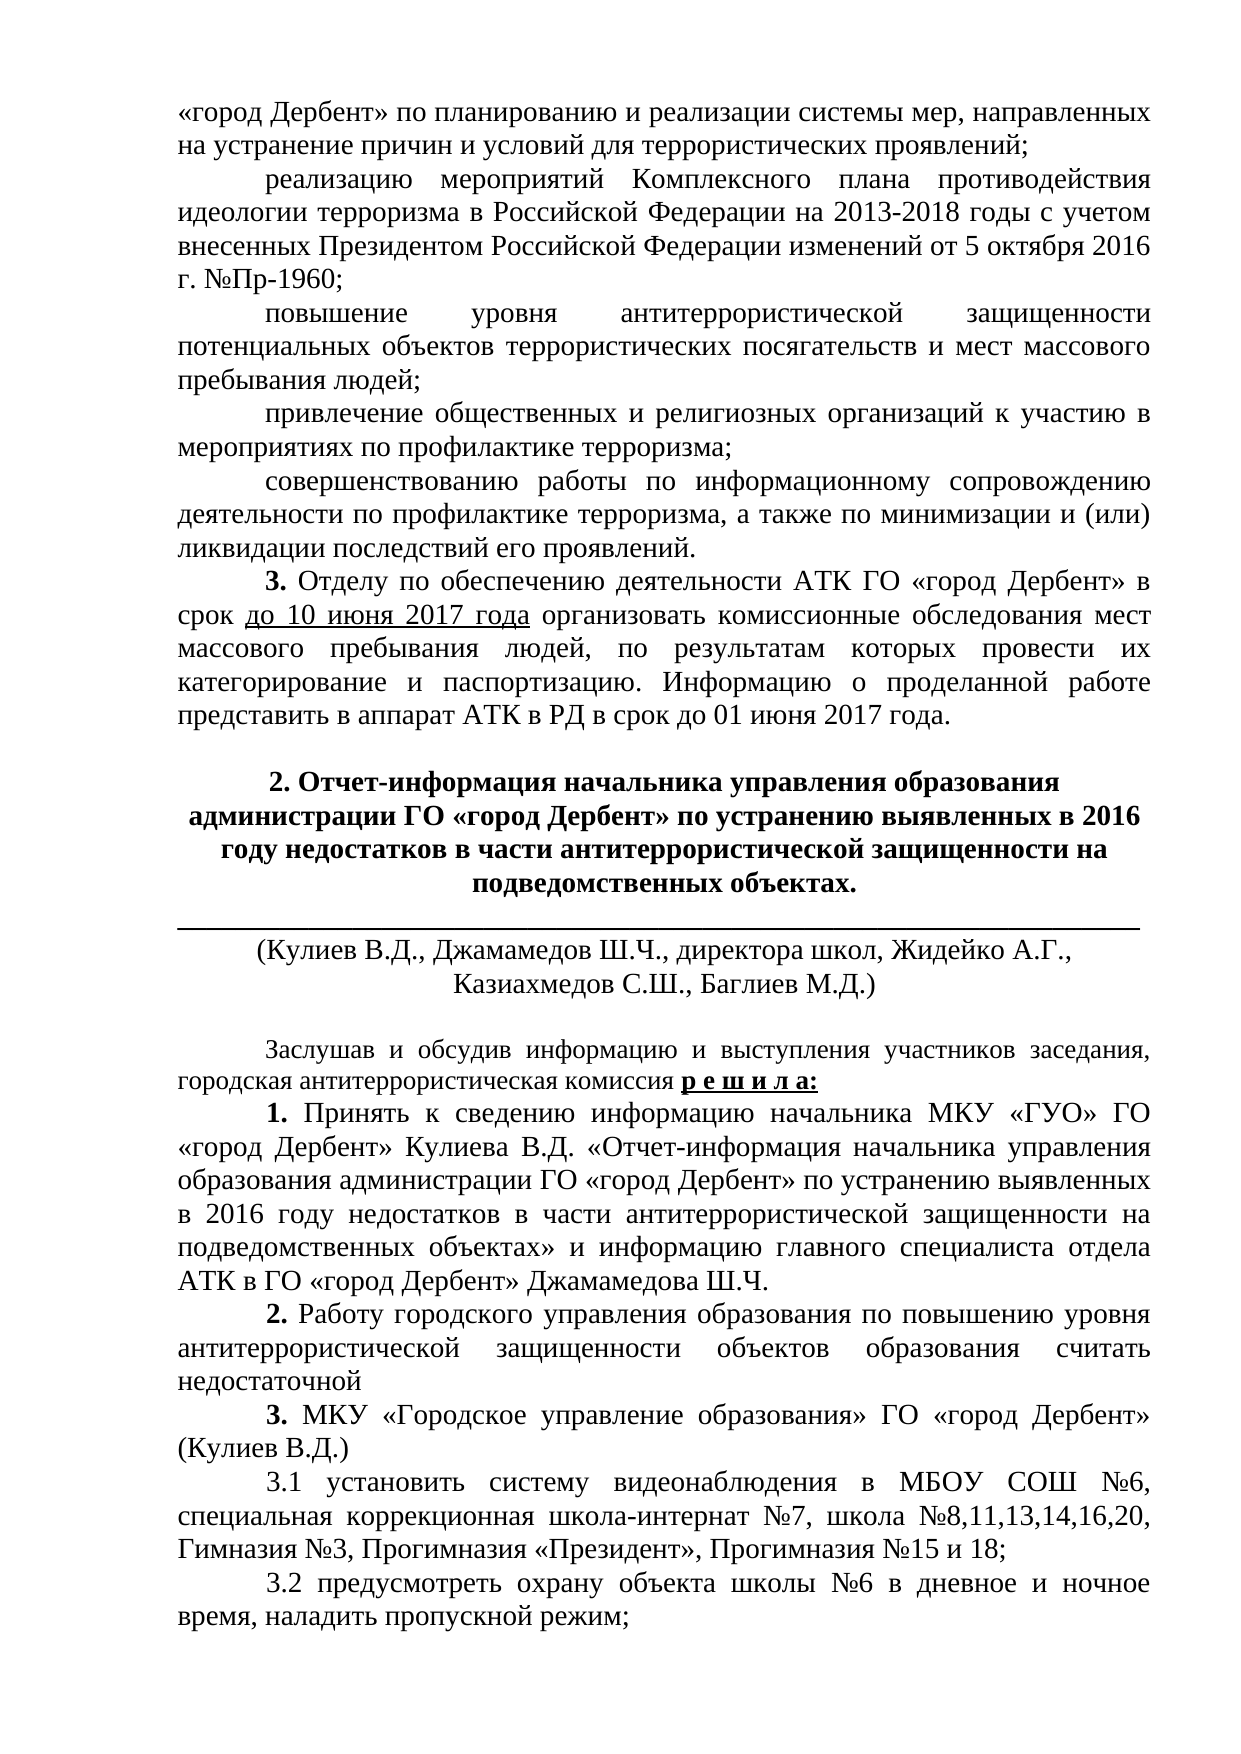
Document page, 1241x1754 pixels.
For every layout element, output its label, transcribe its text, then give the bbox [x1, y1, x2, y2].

text реализацию мероприятий Комплексного плана противодействия идеологии терроризма в Российской Федерации на 2013-2018 годы с учетом внесенных Президентом Российской Федерации изменений от 5 октября 2016 г. №Пр-1960; [177, 161, 1152, 295]
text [177, 94, 1152, 161]
text привлечение общественных и религиозных организаций к участию в мероприятиях по профилактике терроризма; [177, 396, 1152, 463]
text 2. Отчет-информация начальника управления образования администрации ГО «город Дербент» по устранению выявленных в 2016 году недостатков в части антитеррористической защищенности на подведомственных объектах. [177, 764, 1152, 899]
text 3.1 установить систему видеонаблюдения в МБОУ СОШ №6, специальная коррекционная школа-интернат №7, школа №8,11,13,14,16,20, Гимназия №3, Прогимназия «Президент», Прогимназия №15 и 18; [177, 1464, 1152, 1565]
text 2. Работу городского управления образования по повышению уровня антитеррористической защищенности объектов образования считать недостаточной [177, 1296, 1152, 1397]
text совершенствованию работы по информационному сопровождению деятельности по профилактике терроризма, а также по минимизации и (или) ликвидации последствий его проявлений. [177, 463, 1152, 563]
text 3.2 предусмотреть охрану объекта школы №6 в дневное и ночное время, наладить пропускной режим; [177, 1565, 1152, 1632]
text 3. Отделу по обеспечению деятельности АТК ГО «город Дербент» в срок до 10 июня 2017 года организовать комиссионные обследования мест массового пребывания людей, по результатам которых провести их категорирование и паспортизацию. Информацию о проделанной работе представить в аппарат АТК в РД в срок до 01 июня 2017 года. [177, 563, 1152, 731]
text 1. Принять к сведению информацию начальника МКУ «ГУО» ГО «город Дербент» Кулиева В.Д. «Отчет-информация начальника управления образования администрации ГО «город Дербент» по устранению выявленных в 2016 году недостатков в части антитеррористической защищенности на подведомственных объектах» и информацию главного специалиста отдела АТК в ГО «город Дербент» Джамамедова Ш.Ч. [177, 1095, 1152, 1296]
text __________________________________________________________________ [177, 899, 1152, 932]
text повышение уровня антитеррористической защищенности потенциальных объектов террористических посягательств и мест массового пребывания людей; [177, 295, 1152, 396]
text (Кулиев В.Д., Джамамедов Ш.Ч., директора школ, Жидейко А.Г., Казиахмедов С.Ш., Баглиев М.Д.) [177, 932, 1152, 999]
text Заслушав и обсудив информацию и выступления участников заседания, городская антитеррористическая комиссия р е ш и л а: [177, 1033, 1152, 1095]
text 3. МКУ «Городское управление образования» ГО «город Дербент» (Кулиев В.Д.) [177, 1397, 1152, 1464]
